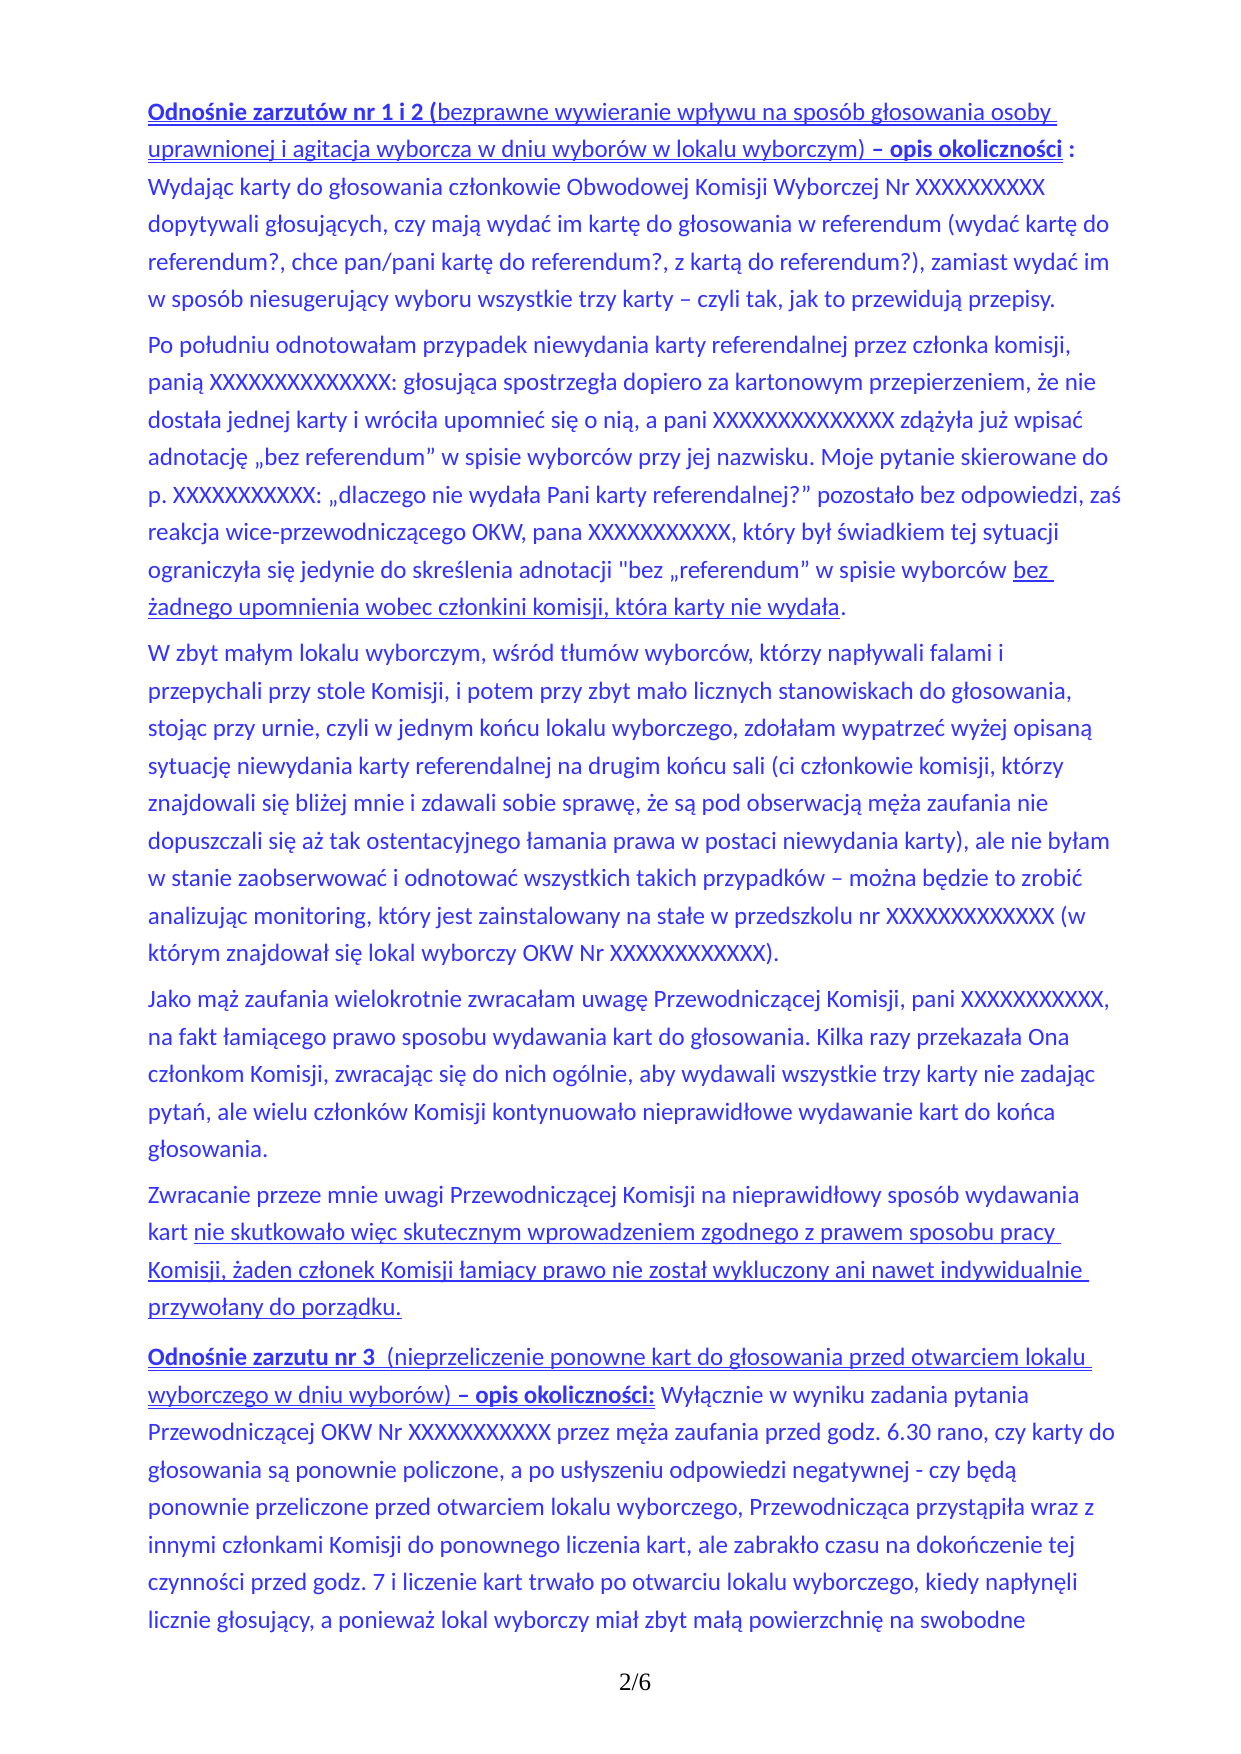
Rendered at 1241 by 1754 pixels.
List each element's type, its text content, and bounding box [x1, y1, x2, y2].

text Jako mąż zaufania wielokrotnie zwracałam uwagę Przewodniczącej Komisji, pani XXXXXXXXXXX, na fakt łamiącego prawo sposobu wydawania kart do głosowania. Kilka razy przekazała Ona członkom Komisji, zwracając się do nich ogólnie, aby wydawali wszystkie trzy karty nie zadając pytań, ale wielu członków Komisji kontynuowało nieprawidłowe wydawanie kart do końca głosowania. [148, 976, 1122, 1164]
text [148, 1334, 1122, 1634]
text Po południu odnotowałam przypadek niewydania karty referendalnej przez członka komisji, panią XXXXXXXXXXXXXX: głosująca spostrzegła dopiero za kartonowym przepierzeniem, że nie dostała jednej karty i wróciła upomnieć się o nią, a pani XXXXXXXXXXXXXX zdążyła już wpisać adnotację „bez referendum” w spisie wyborców przy jej nazwisku. Moje pytanie skierowane do p. XXXXXXXXXXX: „dlaczego nie wydała Pani karty referendalnej?” pozostało bez odpowiedzi, zaś reakcja wice-przewodniczącego OKW, pana XXXXXXXXXXX, który był świadkiem tej sytuacji ograniczyła się jedynie do skreślenia adnotacji "bez „referendum” w spisie wyborców bez żadnego upomnienia wobec członkini komisji, która karty nie wydała. [148, 322, 1122, 622]
text Odnośnie zarzutów nr 1 i 2 (bezprawne wywieranie wpływu na sposób głosowania osoby uprawnionej i agitacja wyborcza w dniu wyborów w lokalu wyborczym) – opis okoliczności : Wydając karty do głosowania członkowie Obwodowej Komisji Wyborczej Nr XXXXXXXXXX dopytywali głosujących, czy mają wydać im kartę do głosowania w referendum (wydać kartę do referendum?, chce pan/pani kartę do referendum?, z kartą do referendum?), zamiast wydać im w sposób niesugerujący wyboru wszystkie trzy karty – czyli tak, jak to przewidują przepisy. [148, 89, 1122, 314]
text Zwracanie przeze mnie uwagi Przewodniczącej Komisji na nieprawidłowy sposób wydawania kart nie skutkowało więc skutecznym wprowadzeniem zgodnego z prawem sposobu pracy Komisji, żaden członek Komisji łamiący prawo nie został wykluczony ani nawet indywidualnie przywołany do porządku. [148, 1172, 1122, 1322]
text W zbyt małym lokalu wyborczym, wśród tłumów wyborców, którzy napływali falami i przepychali przy stole Komisji, i potem przy zbyt mało licznych stanowiskach do głosowania, stojąc przy urnie, czyli w jednym końcu lokalu wyborczego, zdołałam wypatrzeć wyżej opisaną sytuację niewydania karty referendalnej na drugim końcu sali (ci członkowie komisji, którzy znajdowali się bliżej mnie i zdawali sobie sprawę, że są pod obserwacją męża zaufania nie dopuszczali się aż tak ostentacyjnego łamania prawa w postaci niewydania karty), ale nie byłam w stanie zaobserwować i odnotować wszystkich takich przypadków – można będzie to zrobić analizując monitoring, który jest zainstalowany na stałe w przedszkolu nr XXXXXXXXXXXXX (w którym znajdował się lokal wyborczy OKW Nr XXXXXXXXXXXX). [148, 630, 1122, 968]
